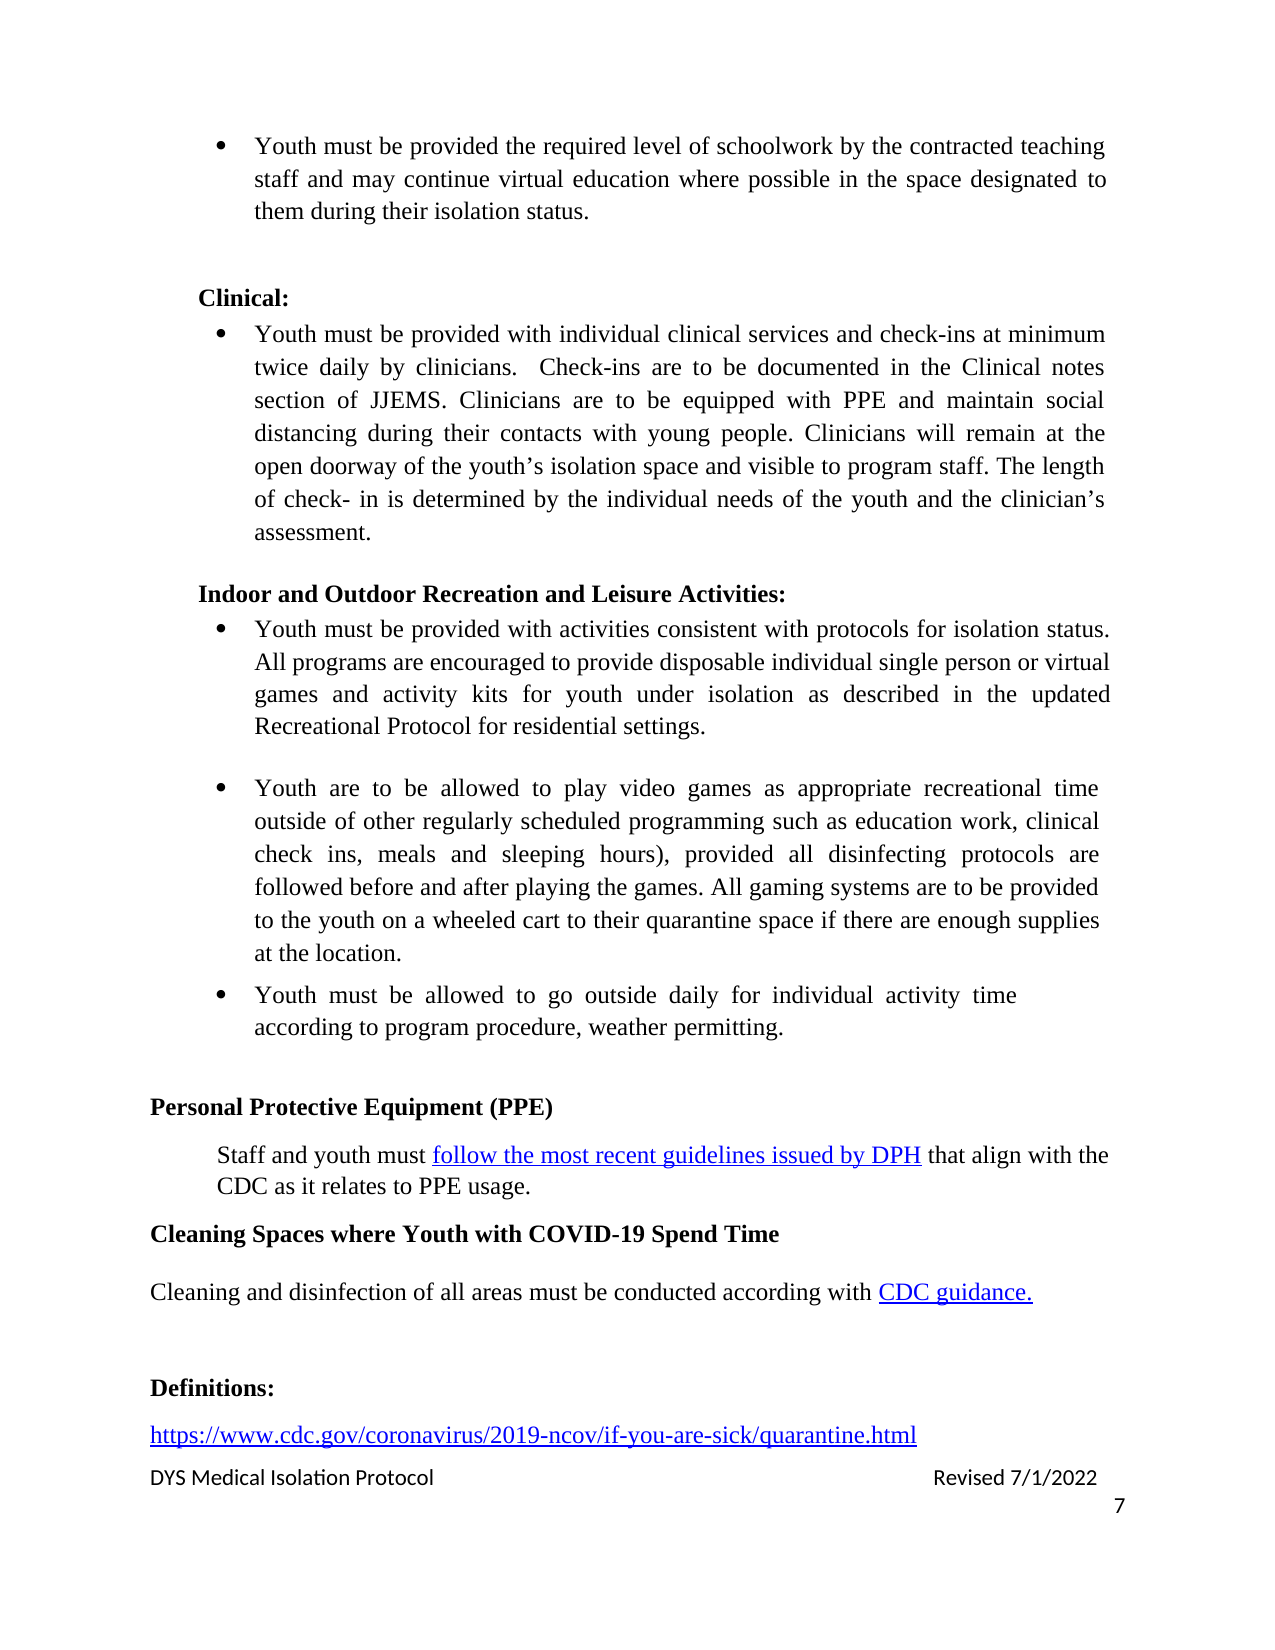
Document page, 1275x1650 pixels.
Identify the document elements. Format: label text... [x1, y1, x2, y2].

list Youth must be allowed to go outside daily for individual activity time according to program procedure, weather permitting. [217, 980, 1018, 1041]
list Youth are to be allowed to play video games as appropriate recreational time outside of other regularly scheduled programming such as education work, clinical check ins, meals and sleeping hours), provided all disinfecting protocols are followed before and after playing the games. All gaming systems are to be provided to the youth on a wheeled cart to their quarantine space if there are enough supplies at the location. [217, 773, 1101, 967]
text Personal Protective Equipment (PPE) [150, 1092, 1125, 1121]
subtitle Indoor and Outdoor Recreation and Leisure Activities: [198, 579, 1125, 608]
list Youth must be provided with activities consistent with protocols for isolation status. All programs are encouraged to provide disposable individual single person or virtual games and activity kits for youth under isolation as described in the updated Recreational Protocol for residential settings. [217, 614, 1111, 740]
subtitle Clinical: [198, 283, 1125, 312]
text https://www.cdc.gov/coronavirus/2019-ncov/if-you-are-sick/quarantine.html [150, 1420, 1018, 1449]
text Staff and youth must follow the most recent guidelines issued by DPH that align with the CDC as it relates to PPE usage. [217, 1140, 1125, 1200]
list Youth must be provided with individual clinical services and check-ins at minimum twice daily by clinicians. Check-ins are to be documented in the Clinical notes section of JJEMS. Clinicians are to be equipped with PPE and maintain social distancing during their contacts with young people. Clinicians will remain at the open doorway of the youth’s isolation space and visible to program staff. The length of check- in is determined by the individual needs of the youth and the clinician’s assessment. [217, 319, 1106, 546]
text Cleaning and disinfection of all areas must be conducted according with CDC guidance. [150, 1277, 1125, 1306]
list Youth must be provided the required level of schoolwork by the contracted teaching staff and may continue virtual education where possible in the space designated to them during their isolation status. [217, 131, 1107, 225]
text Cleaning Spaces where Youth with COVID-19 Spend Time [150, 1219, 1125, 1248]
text Definitions: [150, 1373, 1125, 1401]
